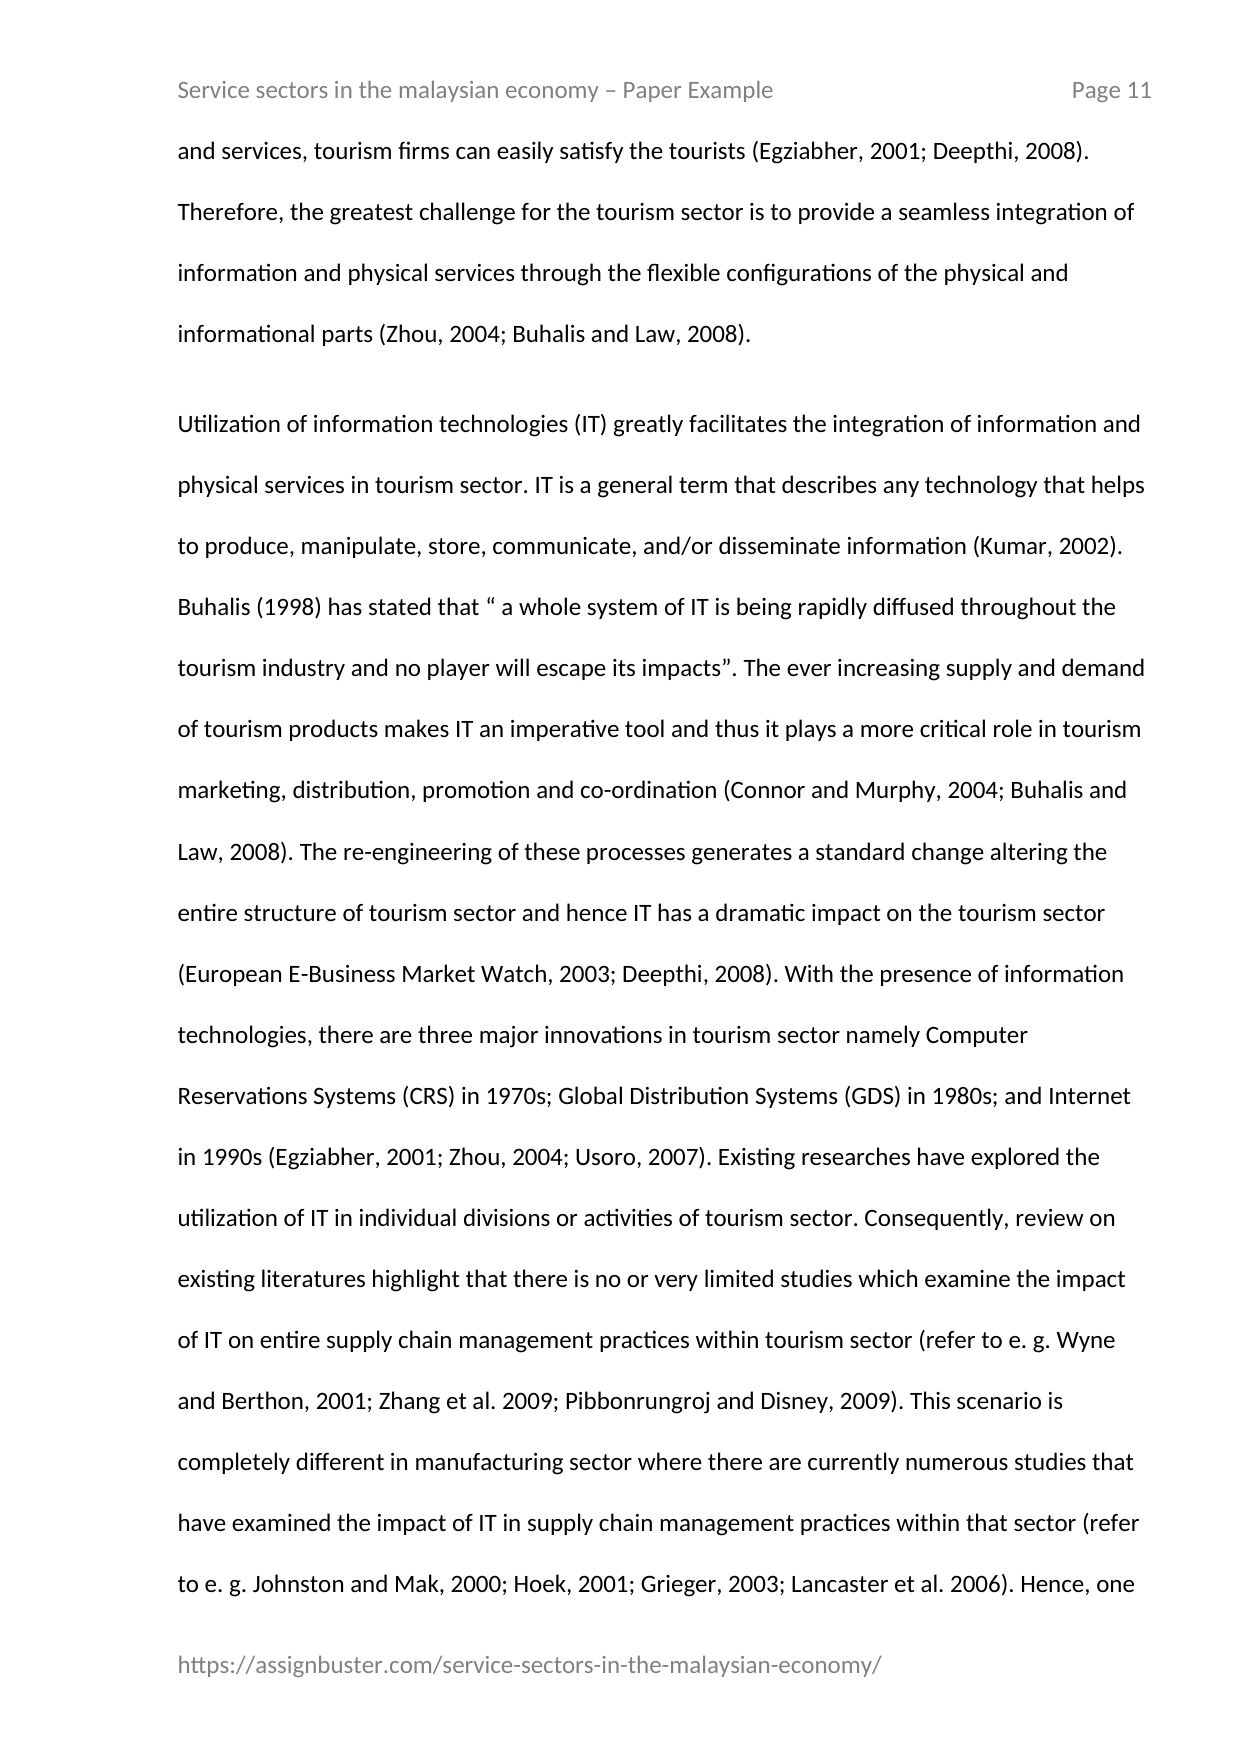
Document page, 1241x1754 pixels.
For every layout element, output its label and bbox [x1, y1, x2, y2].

text [177, 408, 1152, 1599]
text [177, 135, 1152, 348]
